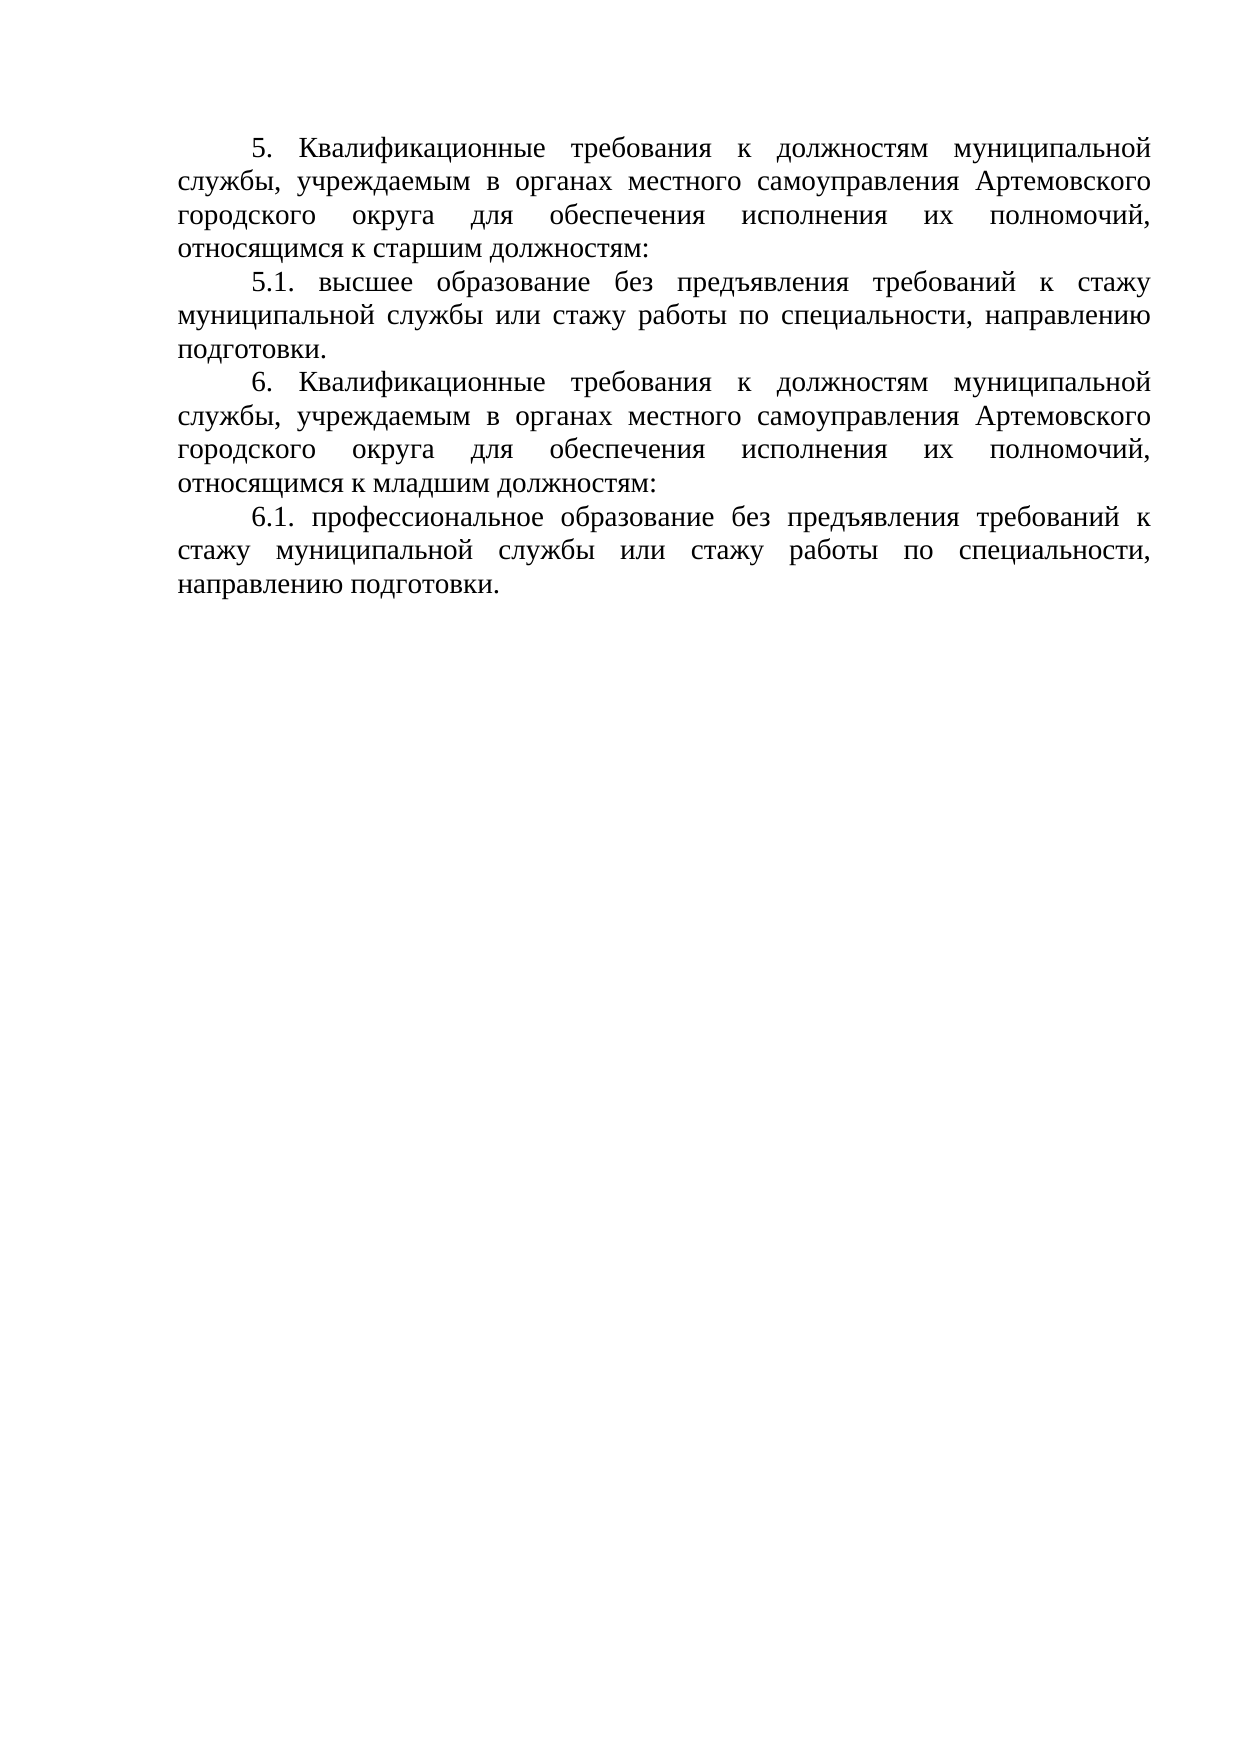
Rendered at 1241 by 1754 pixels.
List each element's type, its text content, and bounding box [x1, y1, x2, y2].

text 6.1. профессиональное образование без предъявления требований к стажу муниципальной службы или стажу работы по специальности, направлению подготовки. [177, 499, 1152, 599]
text 5. Квалификационные требования к должностям муниципальной службы, учреждаемым в органах местного самоуправления Артемовского городского округа для обеспечения исполнения их полномочий, относящимся к старшим должностям: [177, 130, 1152, 264]
text 6. Квалификационные требования к должностям муниципальной службы, учреждаемым в органах местного самоуправления Артемовского городского округа для обеспечения исполнения их полномочий, относящимся к младшим должностям: [177, 364, 1152, 499]
text 5.1. высшее образование без предъявления требований к стажу муниципальной службы или стажу работы по специальности, направлению подготовки. [177, 264, 1152, 364]
